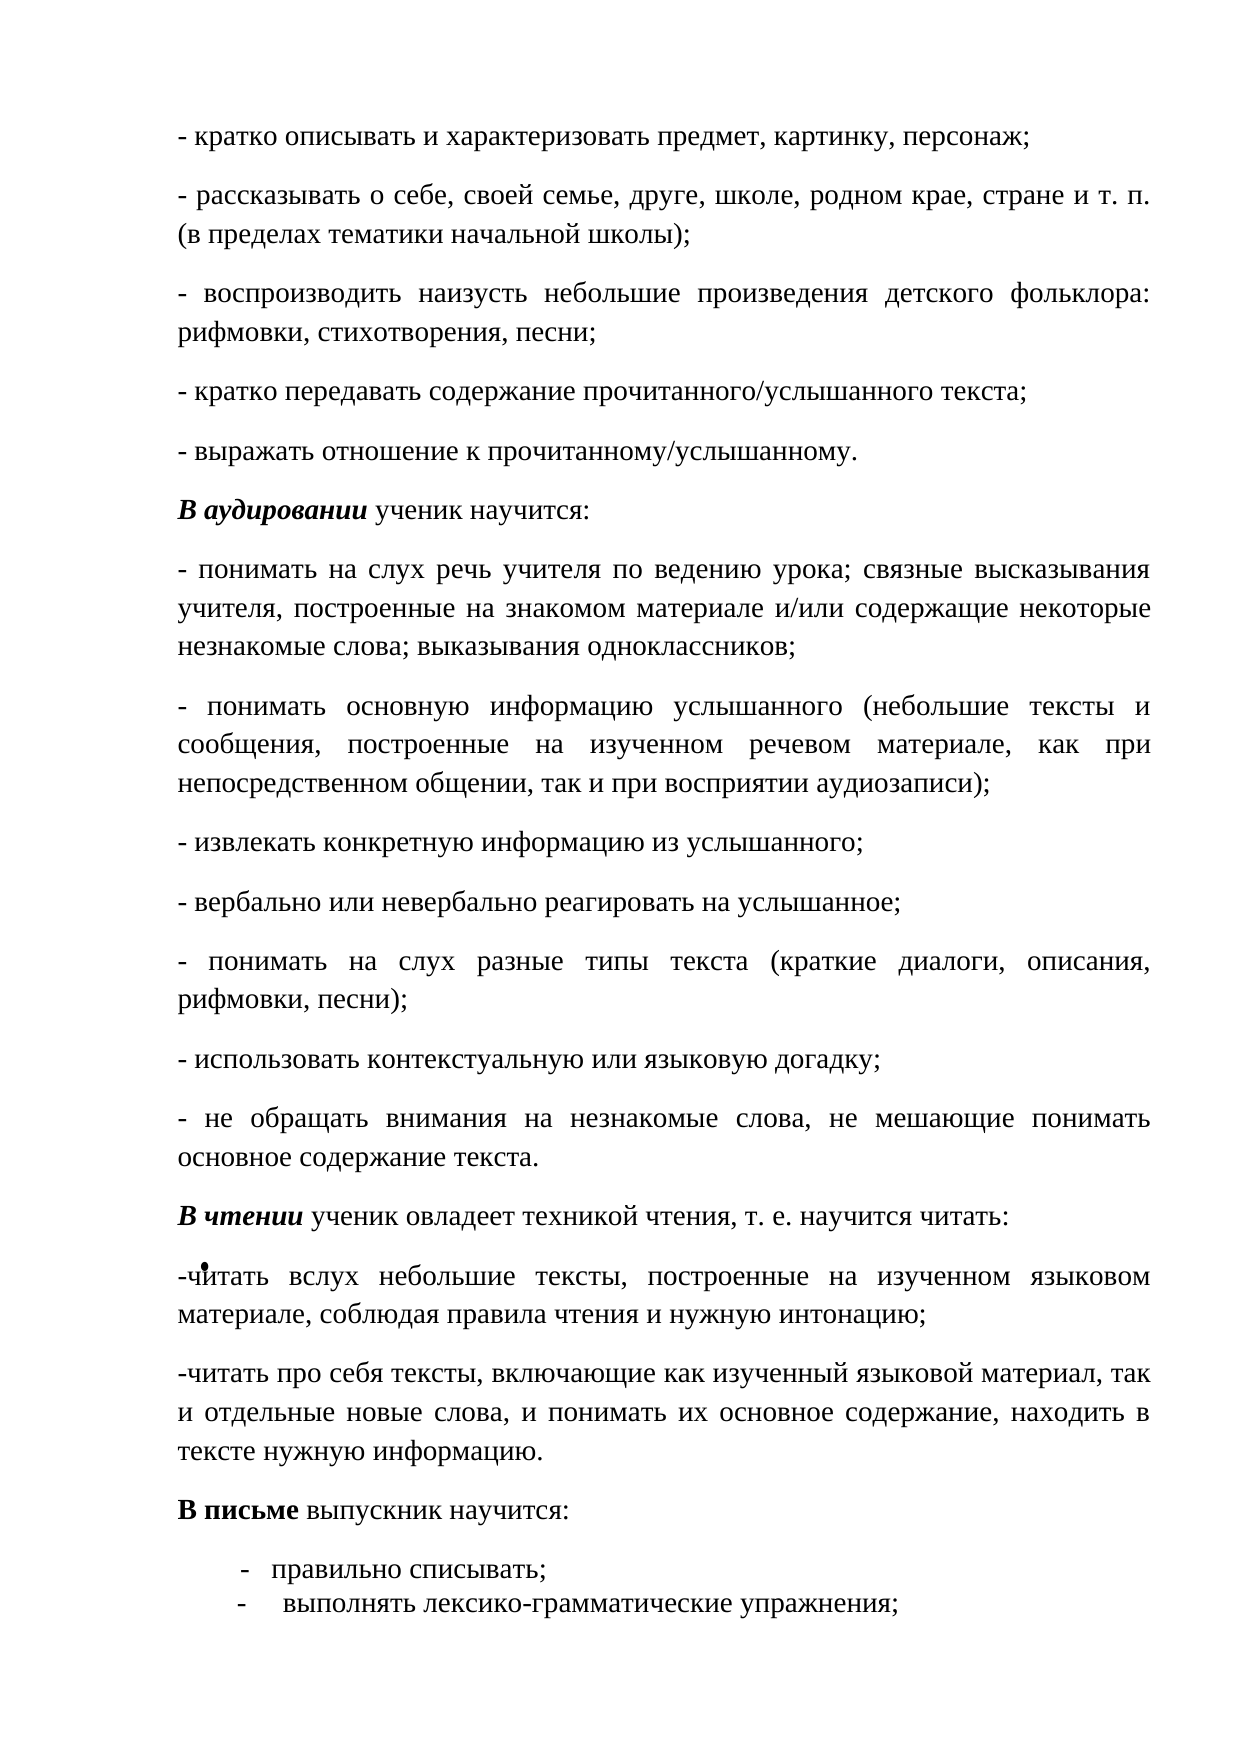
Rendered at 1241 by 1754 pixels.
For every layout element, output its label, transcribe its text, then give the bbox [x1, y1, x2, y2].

text - кратко передавать содержание прочитанного/услышанного текста; [177, 373, 1152, 407]
text - рассказывать о себе, своей семье, друге, школе, родном крае, стране и т. п. (в пределах тематики начальной школы); [177, 177, 1152, 249]
text В аудировании ученик научится: [177, 492, 1152, 526]
text В чтении ученик овладеет техникой чтения, т. е. научится читать: [177, 1198, 1152, 1232]
text - воспроизводить наизусть небольшие произведения детского фольклора: рифмовки, стихотворения, песни; [177, 275, 1152, 347]
text - извлекать конкретную информацию из услышанного; [177, 824, 1152, 858]
text - понимать на слух речь учителя по ведению урока; связные высказывания учителя, построенные на знакомом материале и/или содержащие некоторые незнакомые слова; выказывания одноклассников; [177, 551, 1152, 662]
text - понимать основную информацию услышанного (небольшие тексты и сообщения, построенные на изученном речевом материале, как при непосредственном общении, так и при восприятии аудиозаписи); [177, 688, 1152, 798]
text -читать про себя тексты, включающие как изученный языковой материал, так и отдельные новые слова, и понимать их основное содержание, находить в тексте нужную информацию. [177, 1356, 1152, 1466]
text В письме выпускник научится: [177, 1492, 1152, 1526]
text - выполнять лексико-грамматические упражнения; [215, 1585, 1152, 1618]
text - кратко описывать и характеризовать предмет, картинку, персонаж; [177, 118, 1152, 152]
text - не обращать внимания на незнакомые слова, не мешающие понимать основное содержание текста. [177, 1100, 1152, 1172]
text - вербально или невербально реагировать на услышанное; [177, 884, 1152, 917]
text - правильно списывать; [240, 1551, 1152, 1585]
text - выражать отношение к прочитанному/услышанному. [177, 433, 1152, 466]
text -читать вслух небольшие тексты, построенные на изученном языковом материале, соблюдая правила чтения и нужную интонацию; [177, 1258, 1152, 1330]
text - использовать контекстуальную или языковую догадку; [177, 1041, 1152, 1074]
text - понимать на слух разные типы текста (краткие диалоги, описания, рифмовки, песни); [177, 943, 1152, 1015]
